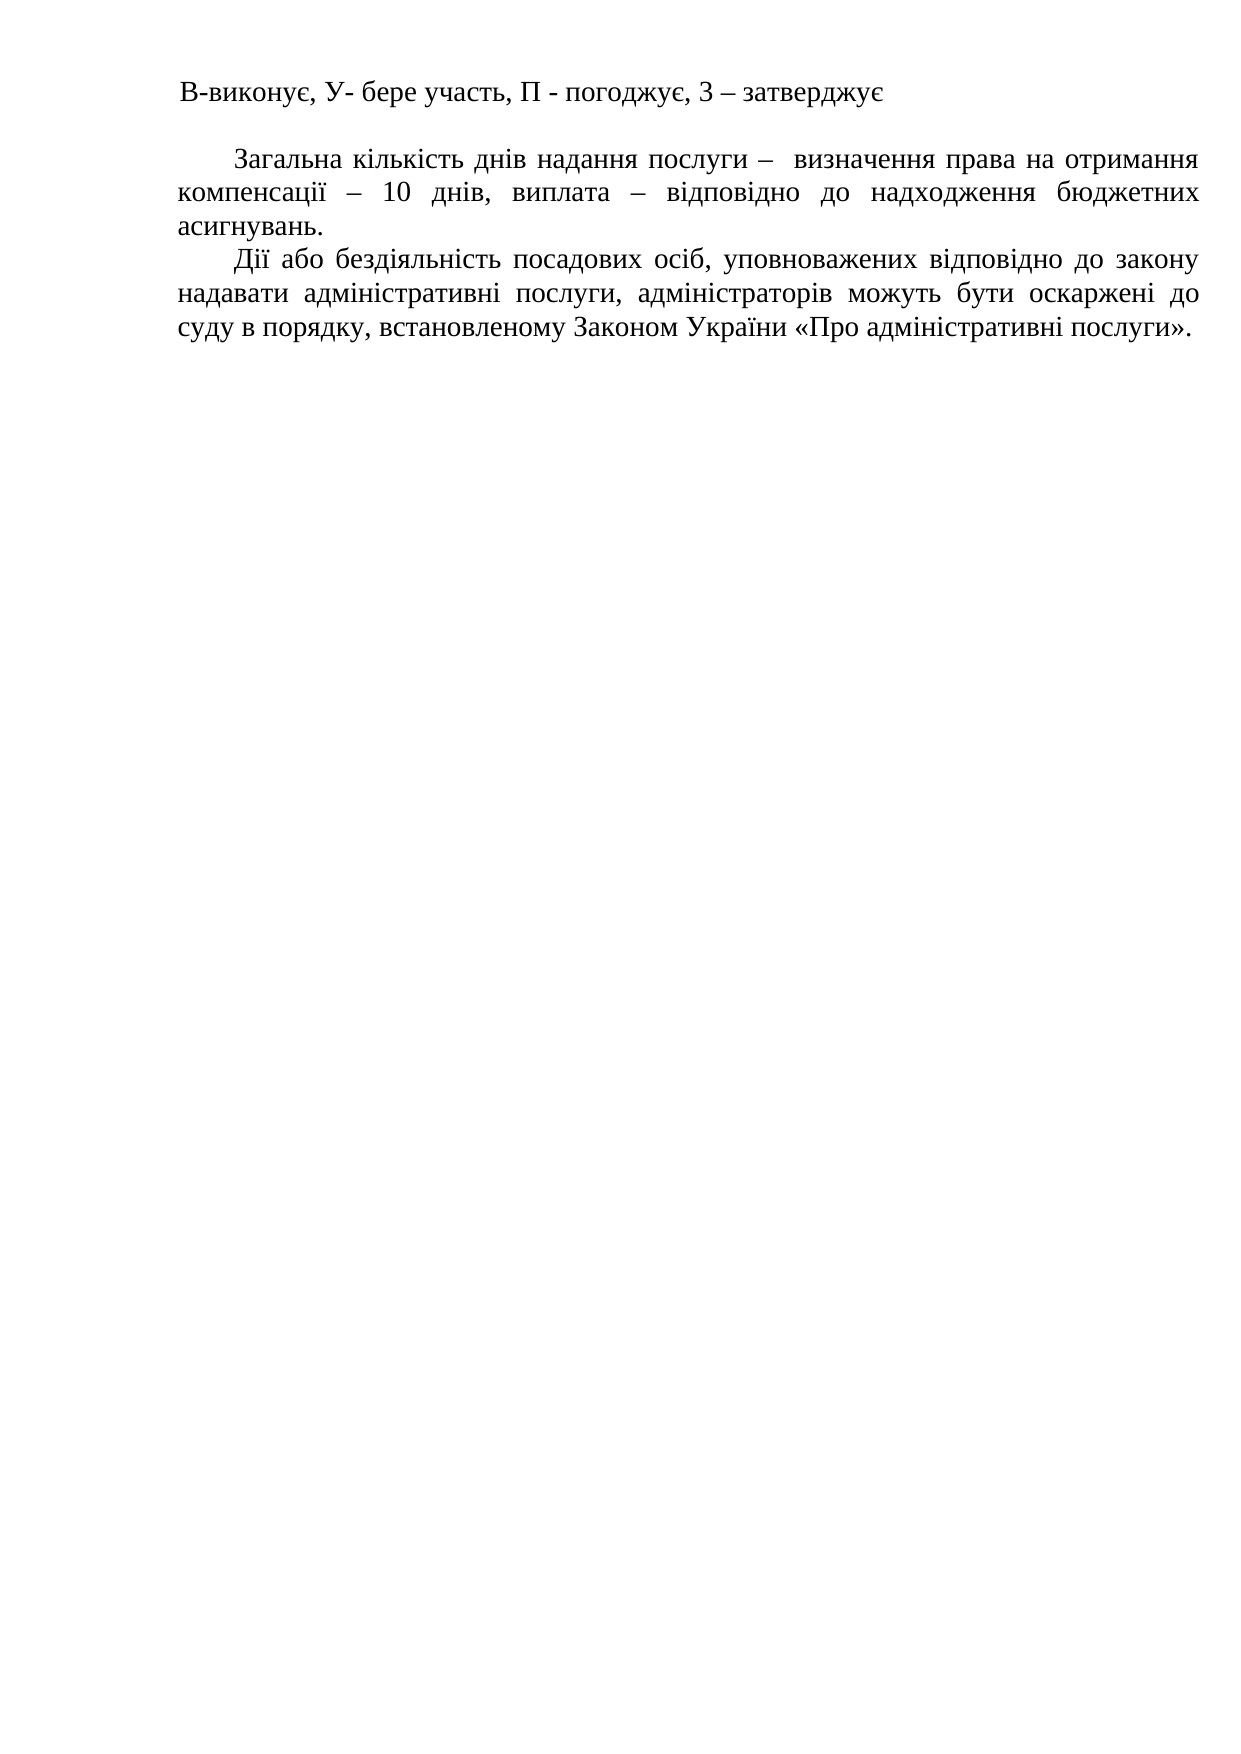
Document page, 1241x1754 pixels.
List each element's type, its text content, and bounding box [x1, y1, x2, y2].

text Дії або бездіяльність посадових осіб, уповноважених відповідно до закону надавати адміністративні послуги, адміністраторів можуть бути оскаржені до суду в порядку, встановленому Законом України «Про адміністративні послуги». [177, 242, 1200, 342]
text В-виконує, У- бере участь, П - погоджує, 3 – затверджує [179, 74, 944, 107]
text Загальна кількість днів надання послуги – визначення права на отримання компенсації – 10 днів, виплата – відповідно до надходження бюджетних асигнувань. [177, 141, 1200, 242]
